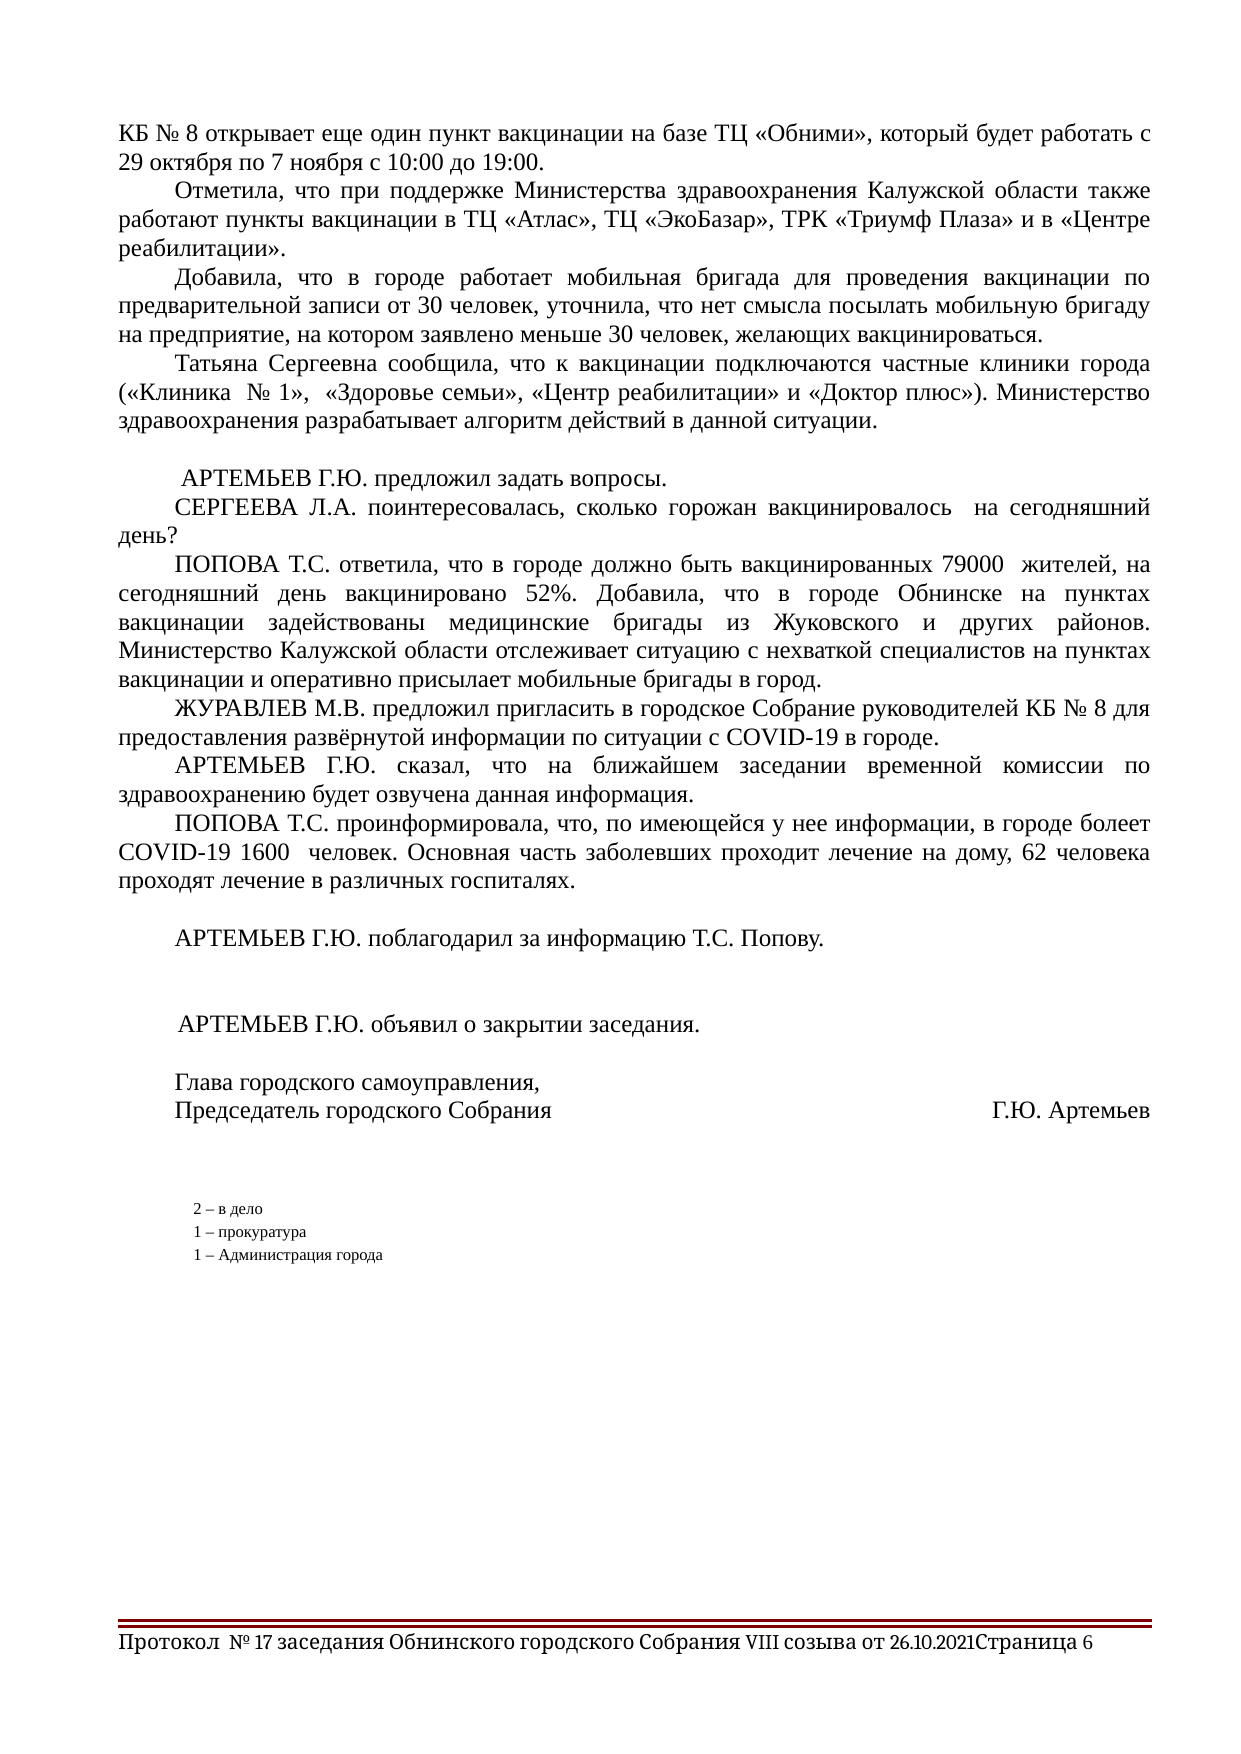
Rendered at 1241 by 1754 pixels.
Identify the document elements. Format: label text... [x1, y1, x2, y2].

text Отметила, что при поддержке Министерства здравоохранения Калужской области также работают пункты вакцинации в ТЦ «Атлас», ТЦ «ЭкоБазар», ТРК «Триумф Плаза» и в «Центре реабилитации». [118, 176, 1152, 262]
text Татьяна Сергеевна сообщила, что к вакцинации подключаются частные клиники города («Клиника № 1», «Здоровье семьи», «Центр реабилитации» и «Доктор плюс»). Министерство здравоохранения разрабатывает алгоритм действий в данной ситуации. [118, 348, 1152, 434]
text Председатель городского Собрания Г.Ю. Артемьев [118, 1096, 1152, 1124]
text 1 – Администрация города [118, 1245, 1152, 1264]
text АРТЕМЬЕВ Г.Ю. объявил о закрытии заседания. [118, 1009, 1152, 1038]
text ЖУРАВЛЕВ М.В. предложил пригласить в городское Собрание руководителей КБ № 8 для предоставления развёрнутой информации по ситуации с COVID-19 в городе. [118, 693, 1152, 751]
text АРТЕМЬЕВ Г.Ю. сказал, что на ближайшем заседании временной комиссии по здравоохранению будет озвучена данная информация. [118, 751, 1152, 808]
text СЕРГЕЕВА Л.А. поинтересовалась, сколько горожан вакцинировалось на сегодняшний день? [118, 492, 1152, 549]
text 1 – прокуратура [118, 1222, 1152, 1241]
text ПОПОВА Т.С. ответила, что в городе должно быть вакцинированных 79000 жителей, на сегодняшний день вакцинировано 52%. Добавила, что в городе Обнинске на пунктах вакцинации задействованы медицинские бригады из Жуковского и других районов. Министерство Калужской области отслеживает ситуацию с нехваткой специалистов на пунктах вакцинации и оперативно присылает мобильные бригады в город. [118, 549, 1152, 693]
text АРТЕМЬЕВ Г.Ю. предложил задать вопросы. [118, 463, 1152, 492]
text Глава городского самоуправления, [118, 1067, 1152, 1096]
text ПОПОВА Т.С. проинформировала, что, по имеющейся у нее информации, в городе болеет COVID-19 1600 человек. Основная часть заболевших проходит лечение на дому, 62 человека проходят лечение в различных госпиталях. [118, 808, 1152, 894]
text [118, 118, 1152, 176]
text АРТЕМЬЕВ Г.Ю. поблагодарил за информацию Т.С. Попову. [118, 923, 1152, 952]
text 2 – в дело [118, 1199, 1152, 1218]
text Добавила, что в городе работает мобильная бригада для проведения вакцинации по предварительной записи от 30 человек, уточнила, что нет смысла посылать мобильную бригаду на предприятие, на котором заявлено меньше 30 человек, желающих вакцинироваться. [118, 262, 1152, 348]
